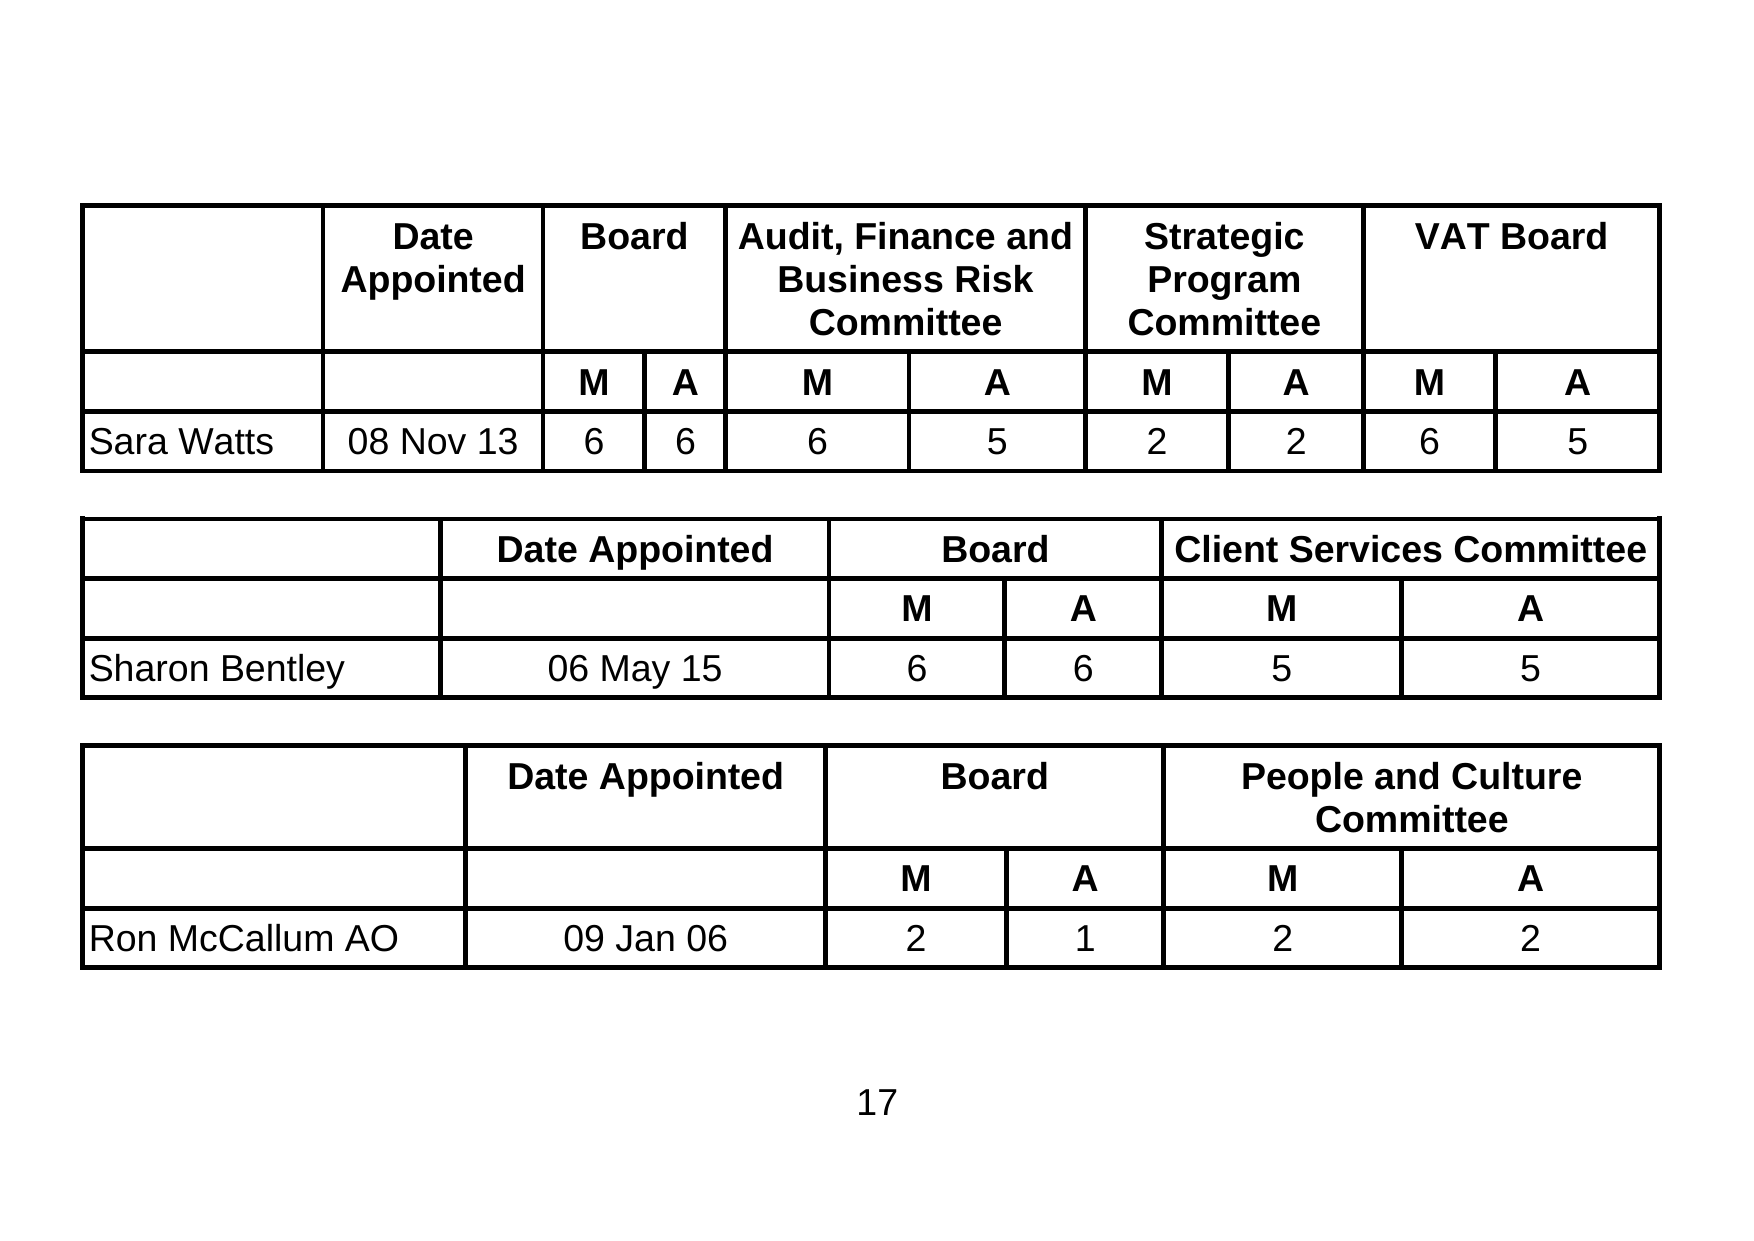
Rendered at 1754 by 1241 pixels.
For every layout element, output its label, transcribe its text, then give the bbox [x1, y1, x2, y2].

table_cell 08 Nov 13 [325, 414, 541, 468]
table_cell A [911, 354, 1083, 409]
table_header Board [828, 748, 1161, 846]
table_cell A [1404, 581, 1657, 636]
table_cell [85, 851, 463, 906]
table_cell M [831, 581, 1002, 636]
table_cell [468, 851, 823, 906]
table_cell 5 [911, 414, 1083, 468]
table_cell 5 [1164, 641, 1399, 695]
table_cell 6 [728, 414, 907, 468]
table_cell 5 [1498, 414, 1657, 468]
table_cell 2 [1404, 911, 1657, 965]
table_cell 6 [831, 641, 1002, 695]
table_header Board [545, 208, 723, 349]
table_cell [443, 581, 827, 636]
table_cell A [1404, 851, 1657, 906]
table_cell M [728, 354, 907, 409]
table_cell [85, 581, 438, 636]
table_header Audit, Finance and Business Risk Committee [728, 208, 1083, 349]
table_cell 2 [1088, 414, 1226, 468]
table_cell M [1166, 851, 1399, 906]
table_cell Ron McCallum AO [85, 911, 463, 965]
table_cell A [1498, 354, 1657, 409]
table_cell 2 [828, 911, 1004, 965]
table_cell M [1164, 581, 1399, 636]
table_cell 5 [1404, 641, 1657, 695]
table_header Client Services Committee [1164, 521, 1657, 576]
table_cell M [1088, 354, 1226, 409]
table_header [85, 748, 463, 846]
table_cell M [828, 851, 1004, 906]
table_header Date Appointed [468, 748, 823, 846]
table_cell M [1366, 354, 1493, 409]
table_header Board [831, 521, 1159, 576]
table_cell 2 [1231, 414, 1361, 468]
table_cell A [1007, 581, 1159, 636]
table_cell A [647, 354, 723, 409]
table_header Date Appointed [325, 208, 541, 349]
table_cell [85, 354, 321, 409]
table_cell [325, 354, 541, 409]
table_cell 06 May 15 [443, 641, 827, 695]
table_cell A [1231, 354, 1361, 409]
table_cell 6 [1366, 414, 1493, 468]
table_header People and Culture Committee [1166, 748, 1657, 846]
table_cell 6 [647, 414, 723, 468]
table_header [85, 208, 321, 349]
table_header Strategic Program Committee [1088, 208, 1361, 349]
table_cell M [545, 354, 642, 409]
table_cell 2 [1166, 911, 1399, 965]
table_cell A [1009, 851, 1161, 906]
table_cell 6 [545, 414, 642, 468]
table_header VAT Board [1366, 208, 1657, 349]
table_cell Sara Watts [85, 414, 321, 468]
table_header Date Appointed [443, 521, 827, 576]
table_header [85, 521, 438, 576]
table_cell Sharon Bentley [85, 641, 438, 695]
table_cell 6 [1007, 641, 1159, 695]
table_cell 1 [1009, 911, 1161, 965]
table_cell 09 Jan 06 [468, 911, 823, 965]
